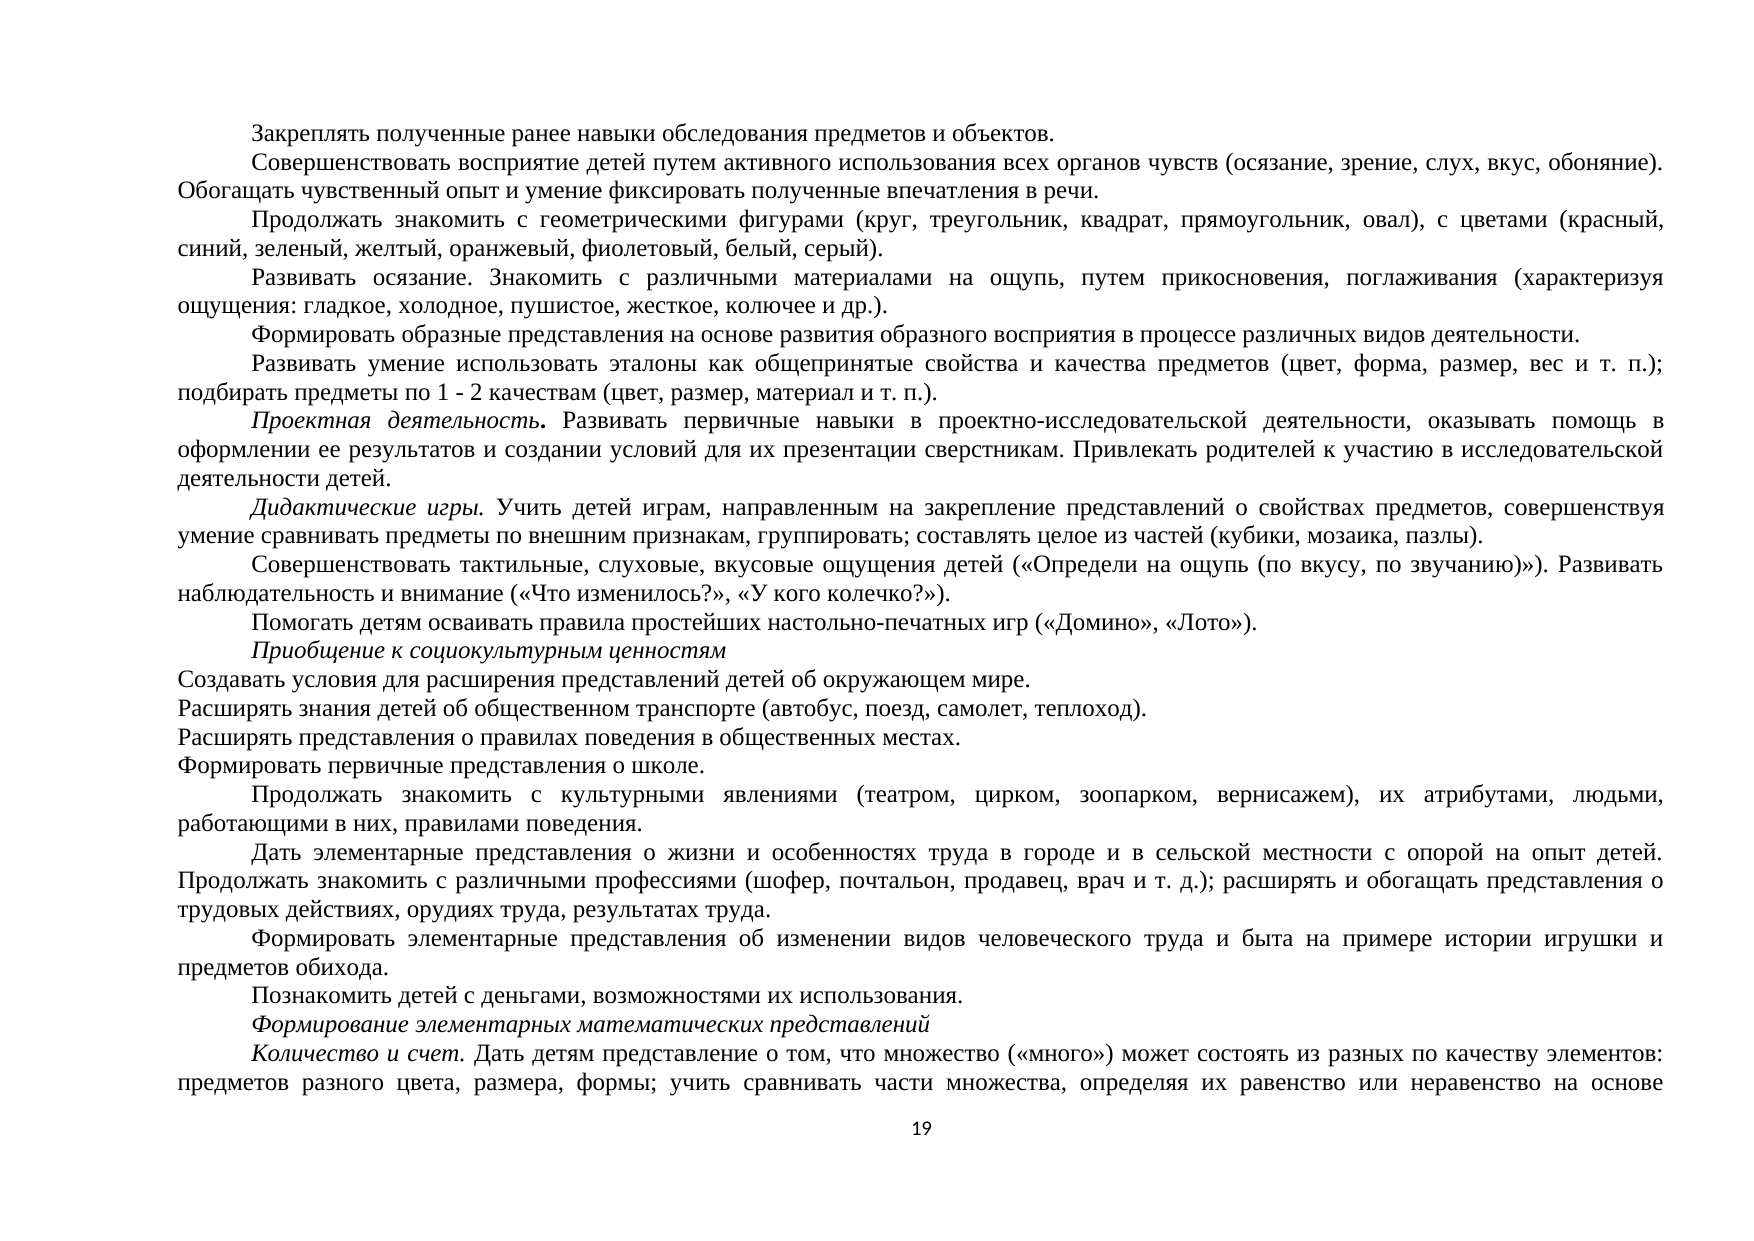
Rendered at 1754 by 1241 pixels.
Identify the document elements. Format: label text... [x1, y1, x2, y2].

text Формировать первичные представления о школе. [177, 751, 1665, 779]
text Приобщение к социокультурным ценностям [177, 636, 1665, 664]
text Дать элементарные представления о жизни и особенностях труда в городе и в сельской местности с опорой на опыт детей. Продолжать знакомить с различными профессиями (шофер, почтальон, продавец, врач и т. д.); расширять и обогащать представления о трудовых действиях, орудиях труда, результатах труда. [177, 837, 1665, 923]
text Продолжать знакомить с геометрическими фигурами (круг, треугольник, квадрат, прямоугольник, овал), с цветами (красный, синий, зеленый, желтый, оранжевый, фиолетовый, белый, серый). [177, 204, 1665, 262]
text Расширять представления о правилах поведения в общественных местах. [177, 722, 1665, 751]
text Познакомить детей с деньгами, возможностями их использования. [177, 981, 1665, 1009]
text Проектная деятельность. Развивать первичные навыки в проектно-исследовательской деятельности, оказывать помощь в оформлении ее результатов и создании условий для их презентации сверстникам. Привлекать родителей к участию в исследовательской деятельности детей. [177, 406, 1665, 492]
text Продолжать знакомить с культурными явлениями (театром, цирком, зоопарком, вернисажем), их атрибутами, людьми, работающими в них, правилами поведения. [177, 779, 1665, 837]
text Закреплять полученные ранее навыки обследования предметов и объектов. [177, 118, 1665, 147]
text Развивать умение использовать эталоны как общепринятые свойства и качества предметов (цвет, форма, размер, вес и т. п.); подбирать предметы по 1 - 2 качествам (цвет, размер, материал и т. п.). [177, 348, 1665, 406]
text Совершенствовать тактильные, слуховые, вкусовые ощущения детей («Определи на ощупь (по вкусу, по звучанию)»). Развивать наблюдательность и внимание («Что изменилось?», «У кого колечко?»). [177, 549, 1665, 607]
text Формировать элементарные представления об изменении видов человеческого труда и быта на примере истории игрушки и предметов обихода. [177, 923, 1665, 981]
text Формировать образные представления на основе развития образного восприятия в процессе различных видов деятельности. [177, 319, 1665, 348]
text Развивать осязание. Знакомить с различными материалами на ощупь, путем прикосновения, поглаживания (характеризуя ощущения: гладкое, холодное, пушистое, жесткое, колючее и др.). [177, 262, 1665, 319]
text Совершенствовать восприятие детей путем активного использования всех органов чувств (осязание, зрение, слух, вкус, обоняние). Обогащать чувственный опыт и умение фиксировать полученные впечатления в речи. [177, 147, 1665, 204]
text Создавать условия для расширения представлений детей об окружающем мире. [177, 664, 1665, 693]
text Формирование элементарных математических представлений [177, 1009, 1665, 1038]
text Помогать детям осваивать правила простейших настольно-печатных игр («Домино», «Лото»). [177, 607, 1665, 636]
text Расширять знания детей об общественном транспорте (автобус, поезд, самолет, теплоход). [177, 693, 1665, 722]
text Дидактические игры. Учить детей играм, направленным на закрепление представлений о свойствах предметов, совершенствуя умение сравнивать предметы по внешним признакам, группировать; составлять целое из частей (кубики, мозаика, пазлы). [177, 492, 1665, 549]
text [177, 1038, 1665, 1096]
